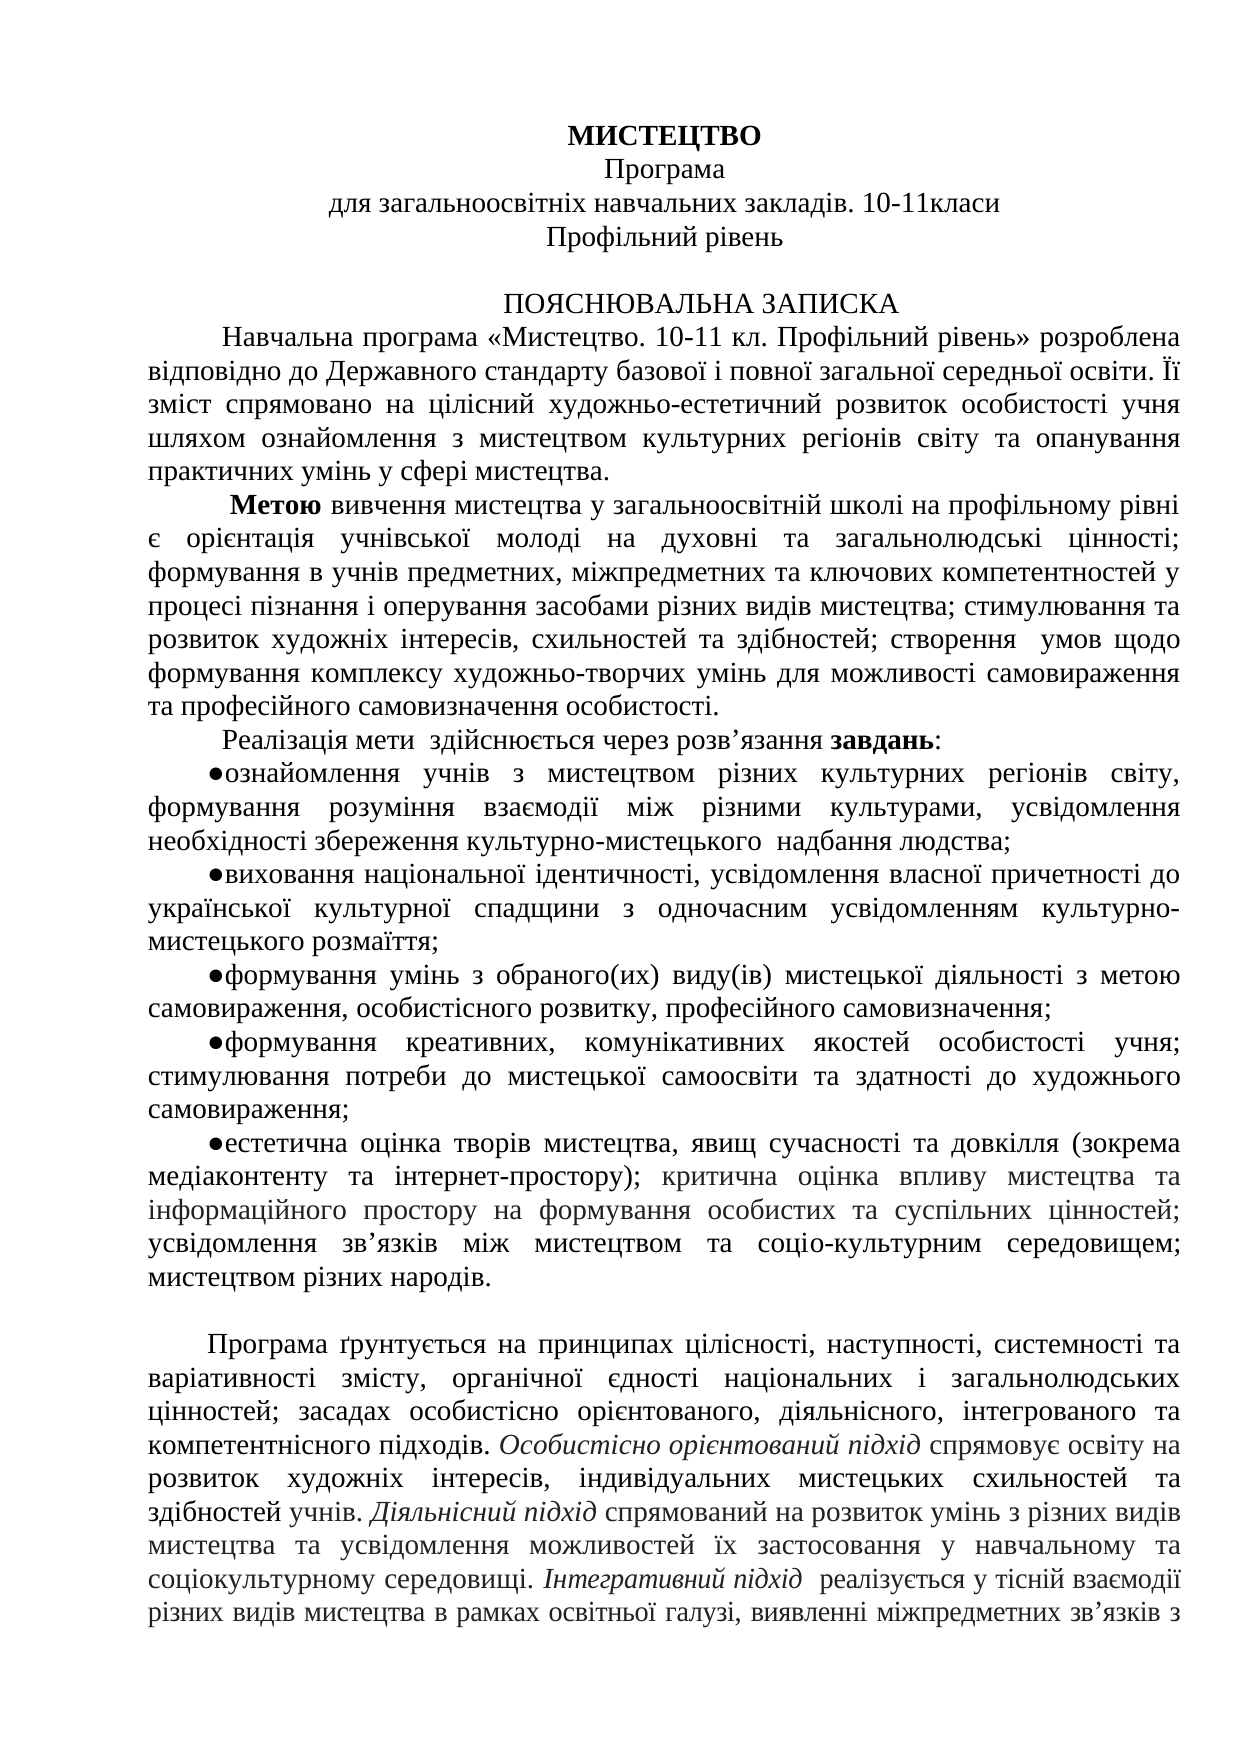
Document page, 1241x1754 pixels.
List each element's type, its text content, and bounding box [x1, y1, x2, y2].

text Реалізація мети здійснюється через розв’язання завдань: [148, 722, 1181, 755]
list формування умінь з обраного(их) виду(ів) мистецької діяльності з метою самовираження, особистісного розвитку, професійного самовизначення; [148, 957, 1181, 1024]
text для загальноосвітніх навчальних закладів. 10-11класи [148, 185, 1181, 219]
text МИСТЕЦТВО [148, 118, 1181, 152]
list ознайомлення учнів з мистецтвом різних культурних регіонів світу, формування розуміння взаємодії між різними культурами, усвідомлення необхідності збереження культурно-мистецького надбання людства; [148, 755, 1181, 856]
text Профільний рівень [148, 219, 1181, 252]
text Навчальна програма «Мистецтво. 10-11 кл. Профільний рівень» розроблена відповідно до Державного стандарту базової і повної загальної середньої освіти. Її зміст спрямовано на цілісний художньо-естетичний розвиток особистості учня шляхом ознайомлення з мистецтвом культурних регіонів світу та опанування практичних умінь у сфері мистецтва. [148, 319, 1181, 487]
text Метою вивчення мистецтва у загальноосвітній школі на профільному рівні є орієнтація учнівської молоді на духовні та загальнолюдські цінності; формування в учнів предметних, міжпредметних та ключових компетентностей у процесі пізнання і оперування засобами різних видів мистецтва; стимулювання та розвиток художніх інтересів, схильностей та здібностей; створення умов щодо формування комплексу художньо-творчих умінь для можливості самовираження та професійного самовизначення особистості. [148, 487, 1181, 722]
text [148, 1326, 1181, 1628]
list естетична оцінка творів мистецтва, явищ сучасності та довкілля (зокрема медіаконтенту та інтернет-простору); критична оцінка впливу мистецтва та інформаційного простору на формування особистих та суспільних цінностей; усвідомлення зв’язків між мистецтвом та соціо-культурним середовищем; мистецтвом різних народів. [148, 1125, 1181, 1293]
text Програма [148, 152, 1181, 185]
text ПОЯСНЮВАЛЬНА ЗАПИСКА [148, 286, 1181, 319]
list виховання національної ідентичності, усвідомлення власної причетності до української культурної спадщини з одночасним усвідомленням культурно-мистецького розмаїття; [148, 856, 1181, 957]
list формування креативних, комунікативних якостей особистості учня; стимулювання потреби до мистецької самоосвіти та здатності до художнього самовираження; [148, 1024, 1181, 1125]
